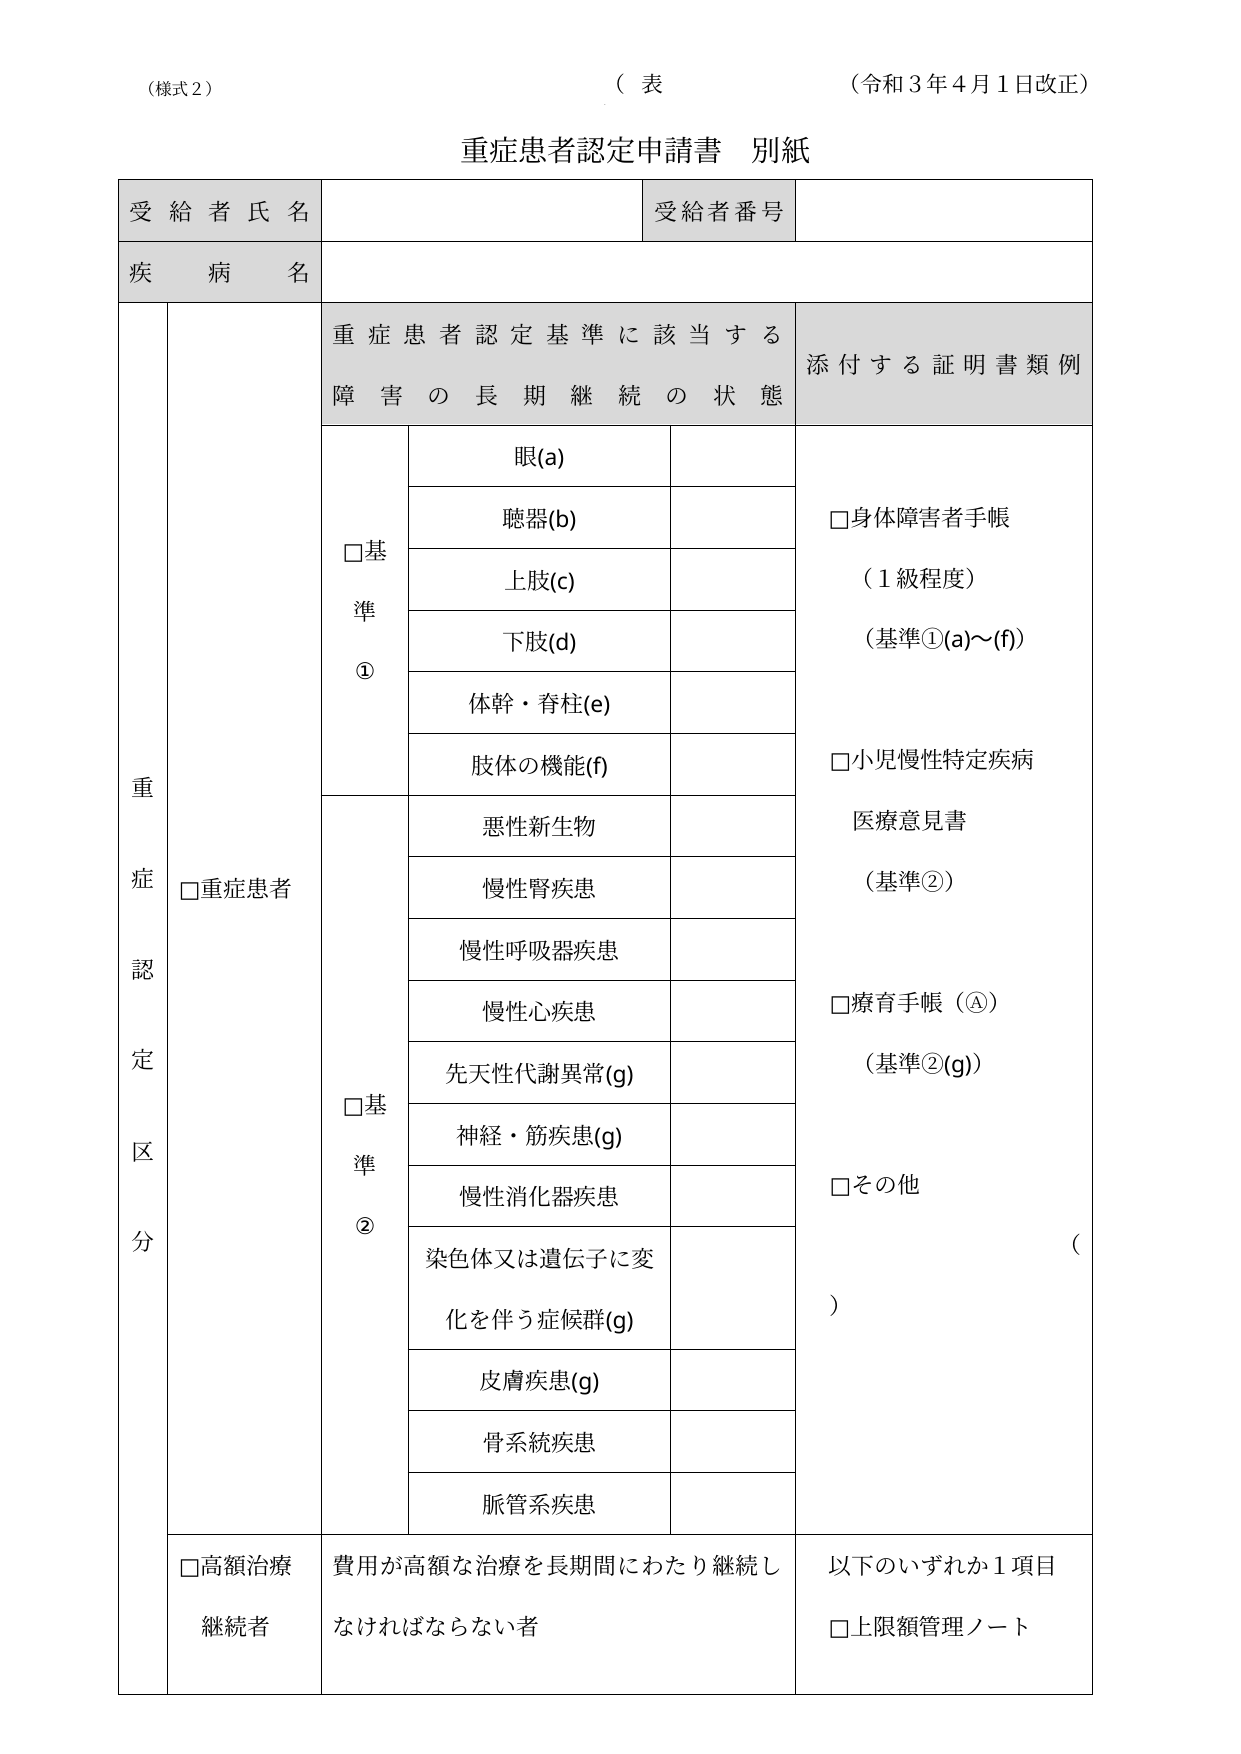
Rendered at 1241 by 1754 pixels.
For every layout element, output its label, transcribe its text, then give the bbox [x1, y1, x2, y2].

table_cell [671, 1166, 795, 1226]
table_cell 疾病名 [119, 242, 321, 302]
table_cell [671, 1473, 795, 1533]
table_cell 体幹・脊柱(e) [409, 672, 670, 733]
text 重症患者認定申請書 別紙 [148, 118, 1122, 179]
table_cell 眼(a) [409, 426, 670, 486]
table_header [796, 180, 1092, 241]
table_cell [671, 981, 795, 1041]
table_cell 神経・筋疾患(g) [409, 1104, 670, 1164]
table_cell 骨系統疾患 [409, 1411, 670, 1472]
table_cell [671, 1227, 795, 1348]
table_cell [671, 1411, 795, 1472]
table_cell □身体障害者手帳 （１級程度） （基準①(a)～(f)） □小児慢性特定疾病 医療意見書 （基準②） □療育手帳（Ⓐ） （基準②(g)） □その他 （ ） [796, 426, 1092, 1533]
table_cell [671, 857, 795, 918]
table_cell 先天性代謝異常(g) [409, 1042, 670, 1103]
table_cell 重 症 認 定 区 分 [119, 303, 167, 1693]
table_cell 上肢(c) [409, 549, 670, 609]
table_cell [671, 611, 795, 671]
table_cell [671, 672, 795, 733]
table_cell [671, 919, 795, 979]
table_cell 慢性消化器疾患 [409, 1166, 670, 1226]
table_cell [671, 734, 795, 794]
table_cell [796, 1535, 1092, 1693]
table_cell 皮膚疾患(g) [409, 1350, 670, 1410]
table_cell □基準 ② [322, 796, 408, 1533]
table_cell 肢体の機能(f) [409, 734, 670, 794]
table_cell 慢性心疾患 [409, 981, 670, 1041]
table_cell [322, 1535, 795, 1693]
table_cell [671, 1104, 795, 1164]
table_cell [671, 549, 795, 609]
table_cell □重症患者 [168, 303, 321, 1533]
table_cell □高額治療 継続者 [168, 1535, 321, 1693]
table_cell 悪性新生物 [409, 796, 670, 856]
table_cell [671, 1350, 795, 1410]
table_cell 染色体又は遺伝子に変化を伴う症候群(g) [409, 1227, 670, 1348]
table_cell [671, 1042, 795, 1103]
table_cell 聴器(b) [409, 487, 670, 548]
table_cell [671, 487, 795, 548]
table_cell □基準 ① [322, 426, 408, 794]
table_header 受給者氏名 [119, 180, 321, 241]
table_header [322, 180, 642, 241]
table_header 受給者番号 [643, 180, 795, 241]
table_cell 添付する証明書類例 [796, 303, 1092, 424]
table_cell 慢性腎疾患 [409, 857, 670, 918]
table_cell [671, 426, 795, 486]
table_cell 重症患者認定基準に該当する 障害の長期継続の状態 [322, 303, 795, 424]
table_cell [671, 796, 795, 856]
table_cell 下肢(d) [409, 611, 670, 671]
table_cell [322, 242, 1092, 302]
table_cell 脈管系疾患 [409, 1473, 670, 1533]
table_cell 慢性呼吸器疾患 [409, 919, 670, 979]
